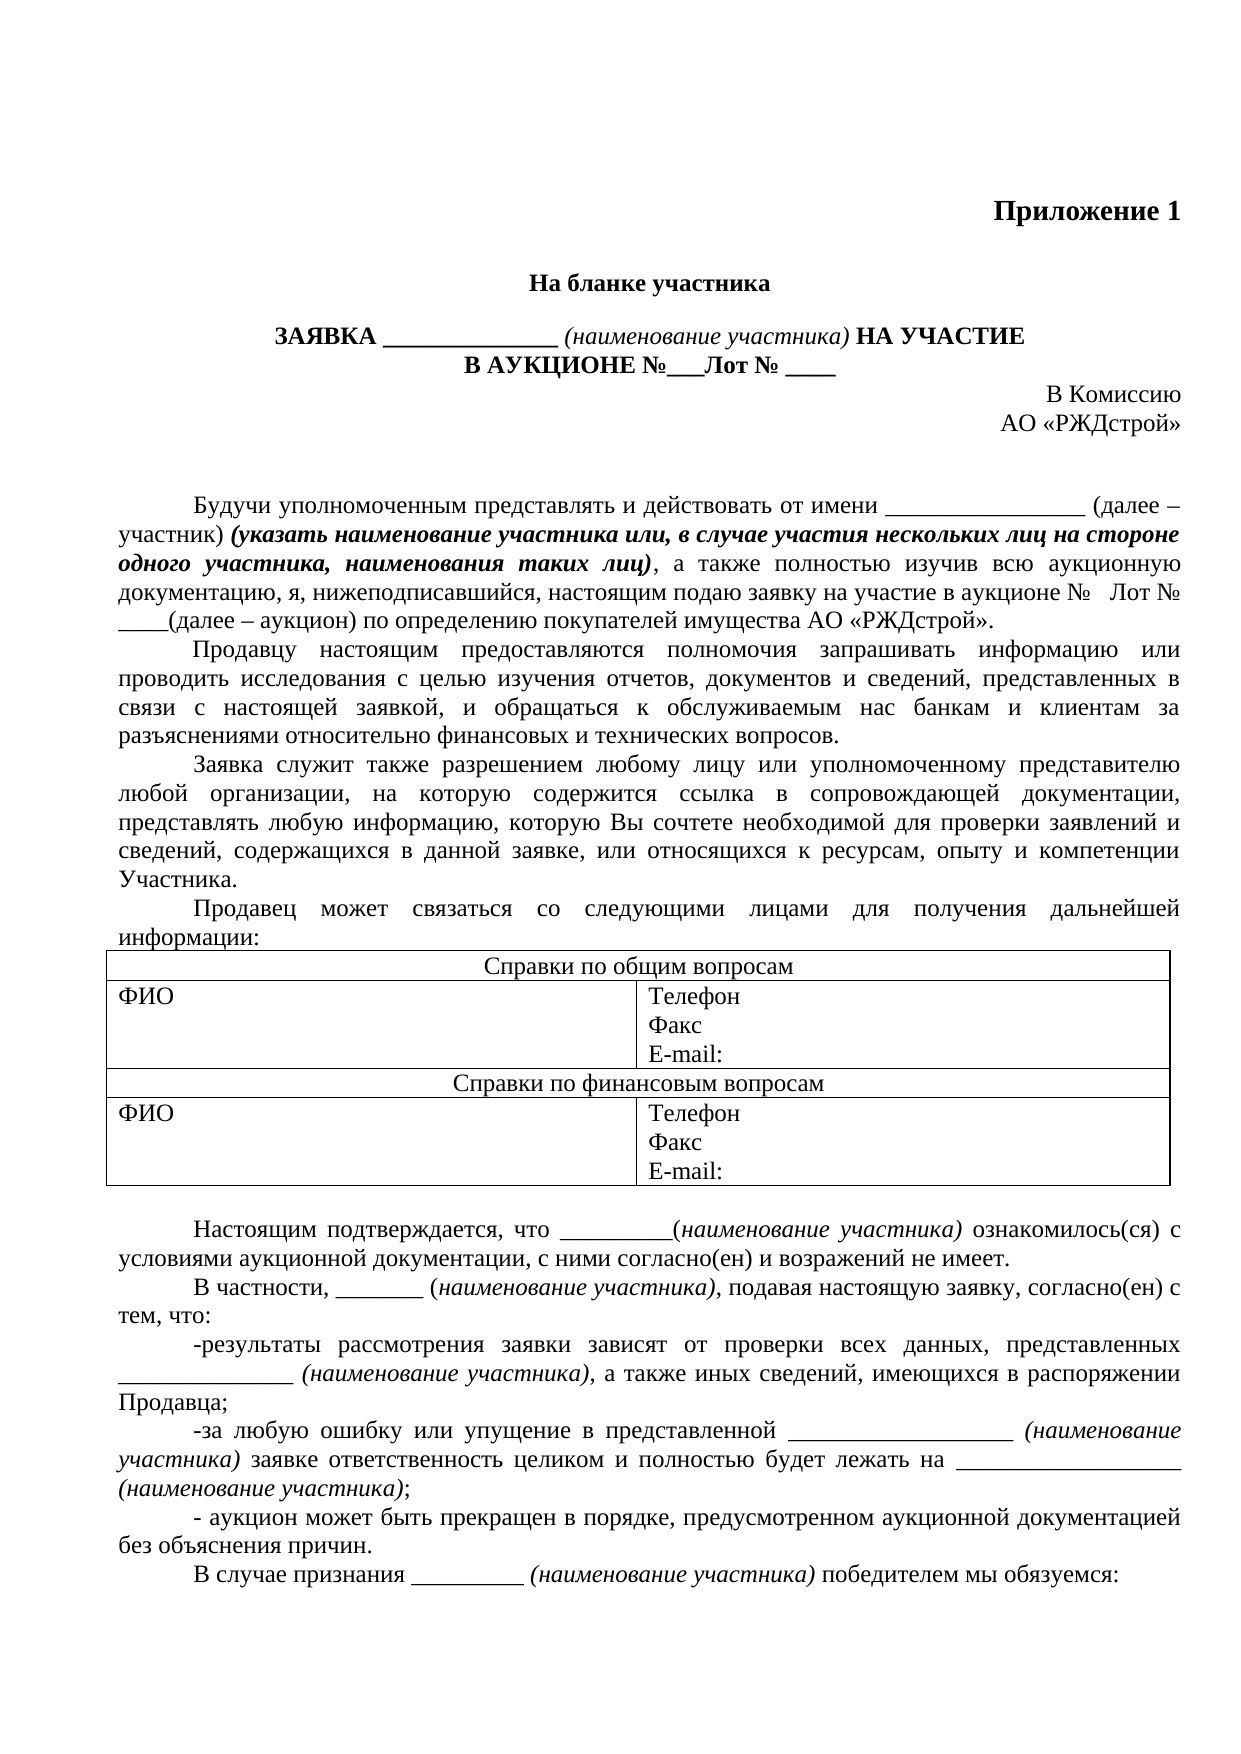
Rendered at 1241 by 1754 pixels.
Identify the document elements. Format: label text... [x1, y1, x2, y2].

subtitle Приложение 1 [118, 193, 1181, 226]
table_cell Справки по финансовым вопросам [107, 1069, 1169, 1097]
text Продавцу настоящим предоставляются полномочия запрашивать информацию или проводить исследования с целью изучения отчетов, документов и сведений, представленных в связи с настоящей заявкой, и обращаться к обслуживаемым нас банкам и клиентам за разъяснениями относительно финансовых и технических вопросов. [118, 634, 1181, 749]
text АО «РЖДстрой» [634, 408, 1181, 436]
table_cell ФИО [107, 1098, 636, 1184]
table_cell Телефон Факс E-mail: [637, 1098, 1169, 1184]
text В Комиссию [634, 379, 1181, 408]
text В случае признания _________ (наименование участника) победителем мы обязуемся: [118, 1559, 1181, 1588]
table_cell Телефон Факс E-mail: [637, 981, 1169, 1067]
text На бланке участника [118, 268, 1181, 296]
table_cell ФИО [107, 981, 636, 1067]
text Заявка служит также разрешением любому лицу или уполномоченному представителю любой организации, на которую содержится ссылка в сопровождающей документации, представлять любую информацию, которую Вы сочтете необходимой для проверки заявлений и сведений, содержащихся в данной заявке, или относящихся к ресурсам, опыту и компетенции Участника. [118, 749, 1181, 893]
text ЗАЯВКА ______________ (наименование участника) НА УЧАСТИЕ В АУКЦИОНЕ №___Лот № ____ [118, 321, 1181, 379]
text Настоящим подтверждается, что _________(наименование участника) ознакомилось(ся) с условиями аукционной документации, с ними согласно(ен) и возражений не имеет. [118, 1214, 1181, 1272]
text Будучи уполномоченным представлять и действовать от имени ________________ (далее – участник) (указать наименование участника или, в случае участия нескольких лиц на стороне одного участника, наименования таких лиц), а также полностью изучив всю аукционную документацию, я, нижеподписавшийся, настоящим подаю заявку на участие в аукционе № Лот № ____(далее – аукцион) по определению покупателей имущества АО «РЖДстрой». [118, 490, 1181, 634]
text - аукцион может быть прекращен в порядке, предусмотренном аукционной документацией без объяснения причин. [118, 1502, 1181, 1559]
text -за любую ошибку или упущение в представленной __________________ (наименование участника) заявке ответственность целиком и полностью будет лежать на __________________ (наименование участника); [118, 1416, 1181, 1502]
text -результаты рассмотрения заявки зависят от проверки всех данных, представленных ______________ (наименование участника), а также иных сведений, имеющихся в распоряжении Продавца; [118, 1329, 1181, 1416]
table_header Справки по общим вопросам [107, 951, 1169, 980]
text Продавец может связаться со следующими лицами для получения дальнейшей информации: [118, 893, 1181, 950]
text В частности, _______ (наименование участника), подавая настоящую заявку, согласно(ен) с тем, что: [118, 1272, 1181, 1329]
